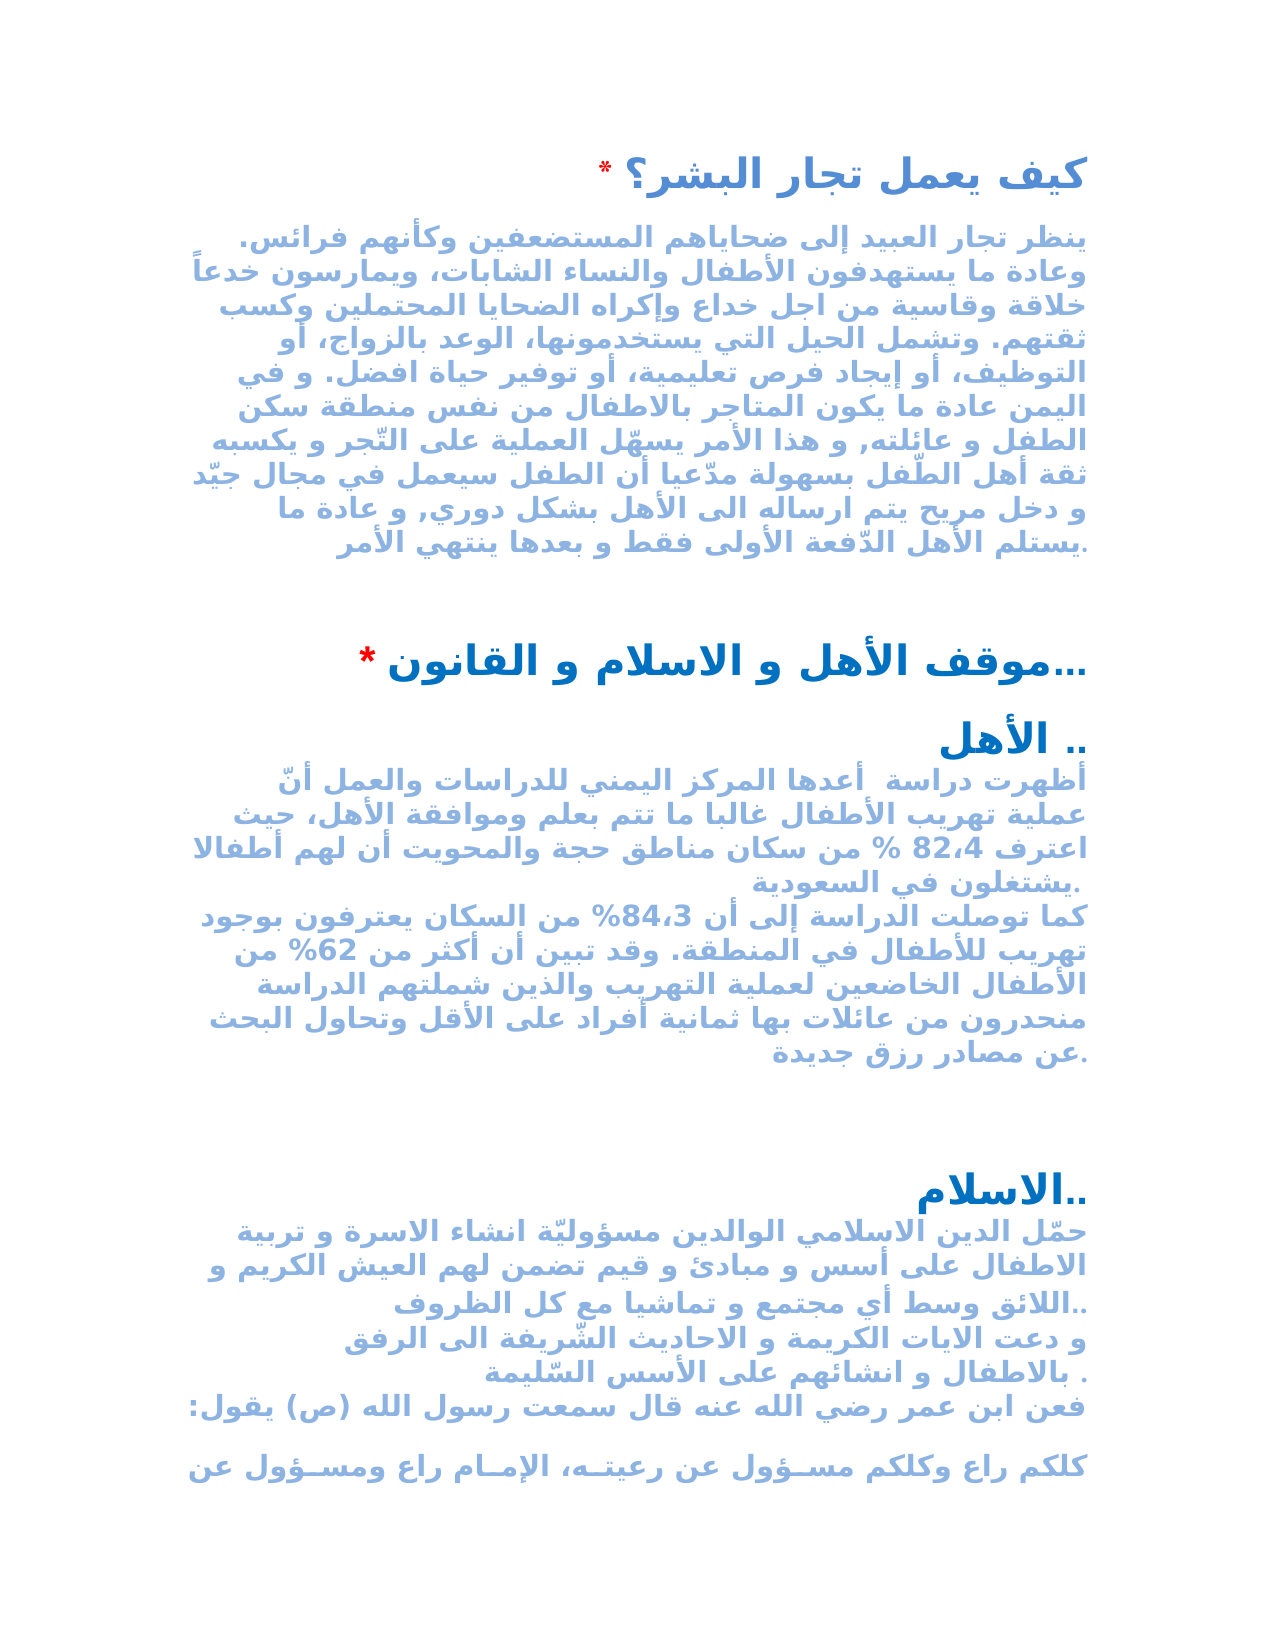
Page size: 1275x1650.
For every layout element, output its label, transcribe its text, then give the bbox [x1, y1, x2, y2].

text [187, 1390, 1087, 1483]
text أظهرت دراسة أعدها المركز اليمني للدراسات والعمل أنّ عملية تهريب الأطفال غالبا ما تتم بعلم وموافقة الأهل، حيث اعترف 82،4 % من سكان مناطق حجة والمحويت أن لهم أطفالا يشتغلون في السعودية. كما توصلت الدراسة إلى أن 84،3% من السكان يعترفون بوجود تهريب للأطفال في المنطقة. وقد تبين أن أكثر من 62% من الأطفال الخاضعين لعملية التهريب والذين شملتهم الدراسة منحدرون من عائلات بها ثمانية أفراد على الأقل وتحاول البحث عن مصادر رزق جديدة. [187, 763, 1087, 1069]
text الأهل .. [187, 714, 1087, 763]
text * موقف الأهل و الاسلام و القانون... [187, 637, 1087, 686]
text و دعت الايات الكريمة و الاحاديث الشّريفة الى الرفق بالاطفال و انشائهم على الأسس السّليمة . [262, 1322, 1087, 1390]
text حمّل الدين الاسلامي الوالدين مسؤوليّة انشاء الاسرة و تربية الاطفال على أسس و مبادئ و قيم تضمن لهم العيش الكريم و اللائق وسط أي مجتمع و تماشيا مع كل الظروف.. [187, 1214, 1087, 1322]
text الاسلام.. [187, 1165, 1087, 1214]
subtitle ينظر تجار العبيد إلى ضحاياهم المستضعفين وكأنهم فرائس. وعادة ما يستهدفون الأطفال والنساء الشابات، ويمارسون خدعاً خلاقة وقاسية من اجل خداع وإكراه الضحايا المحتملين وكسب ثقتهم. وتشمل الحيل التي يستخدمونها، الوعد بالزواج، أو التوظيف، أو إيجاد فرص تعليمية، أو توفير حياة افضل. و في اليمن عادة ما يكون المتاجر بالاطفال من نفس منطقة سكن الطفل و عائلته, و هذا الأمر يسهّل العملية على التّجر و يكسبه ثقة أهل الطّفل بسهولة مدّعيا أن الطفل سيعمل في مجال جيّد و دخل مريح يتم ارساله الى الأهل بشكل دوري, و عادة ما يستلم الأهل الدّفعة الأولى فقط و بعدها ينتهي الأمر. [187, 220, 1087, 560]
subtitle * كيف يعمل تجار البشر؟ [187, 150, 1087, 199]
